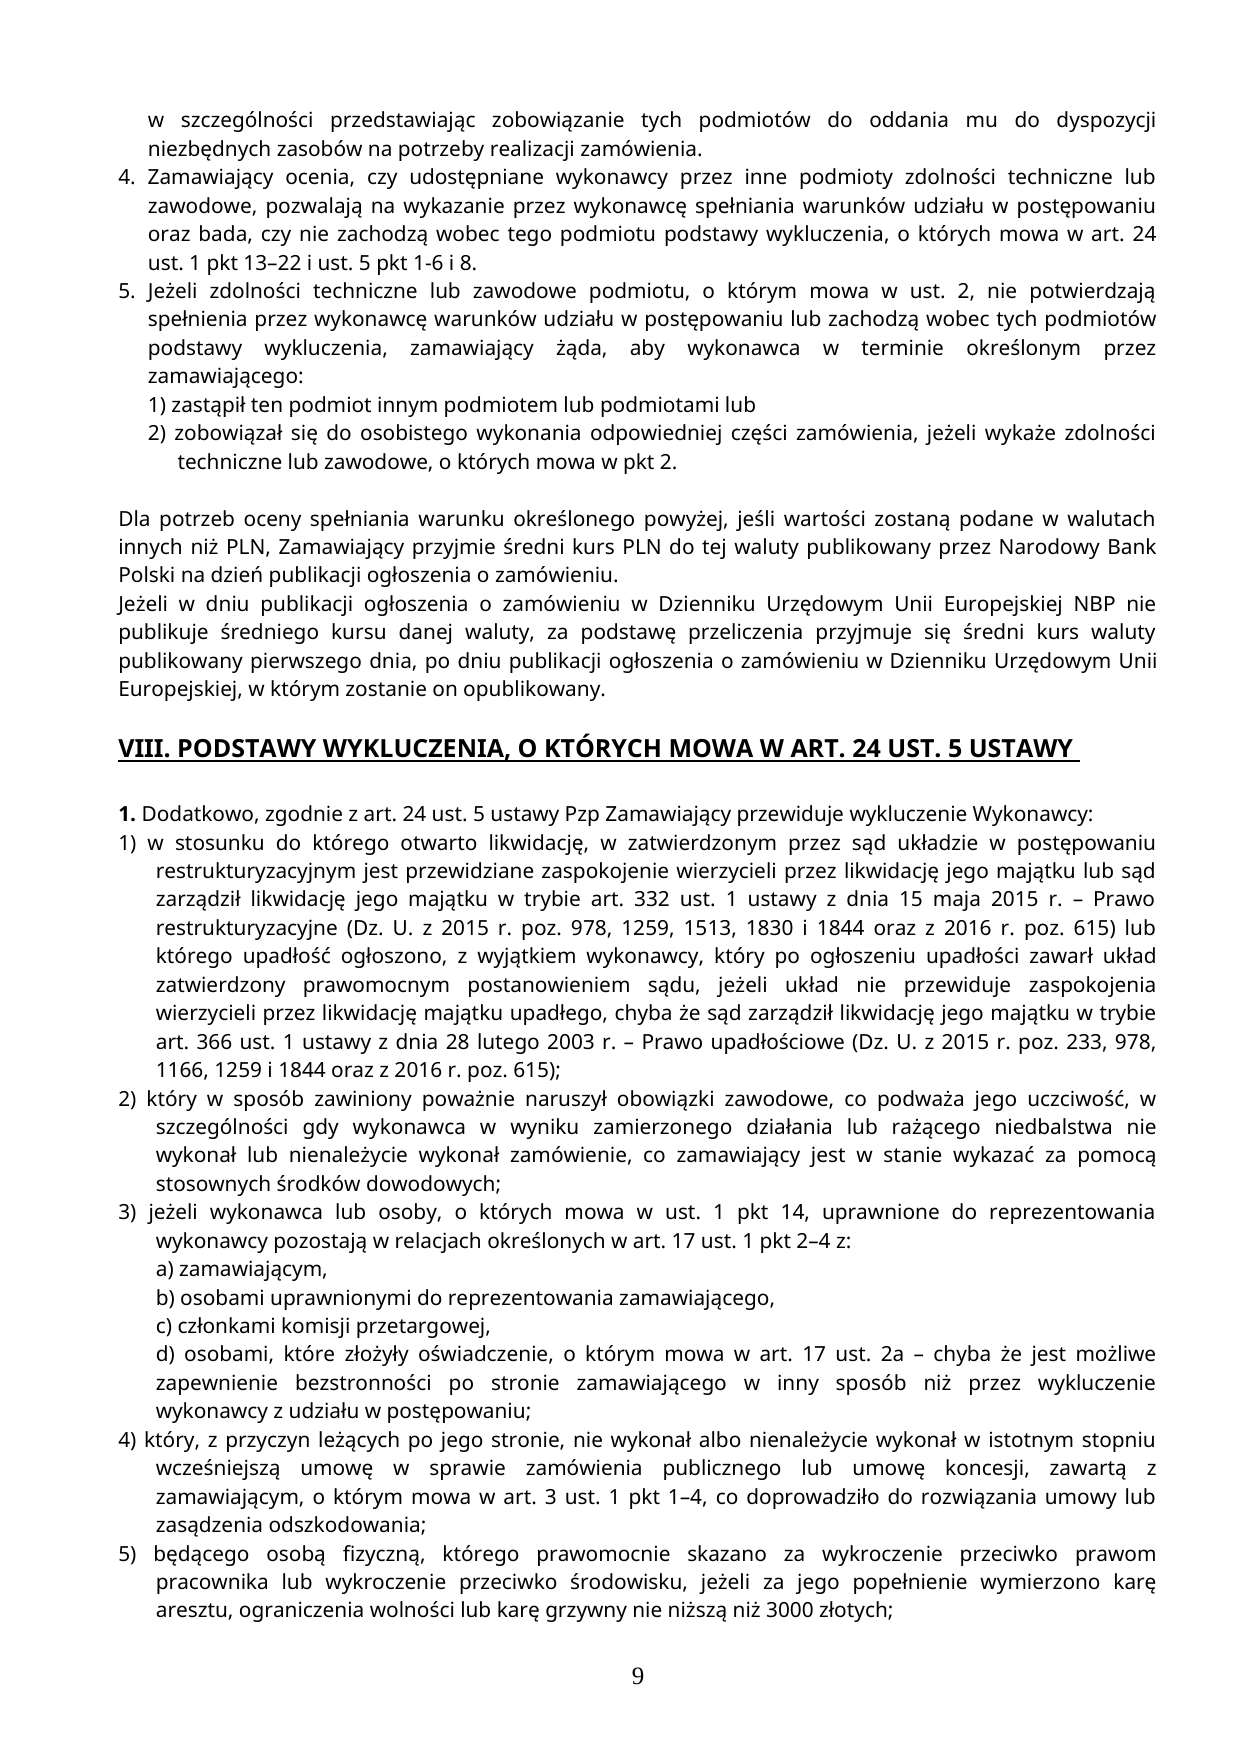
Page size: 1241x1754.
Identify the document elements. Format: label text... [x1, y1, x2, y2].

text VIII. PODSTAWY WYKLUCZENIA, O KTÓRYCH MOWA W ART. 24 UST. 5 USTAWY [118, 731, 1157, 765]
text 4. Zamawiający ocenia, czy udostępniane wykonawcy przez inne podmioty zdolności techniczne lub zawodowe, pozwalają na wykazanie przez wykonawcę spełniania warunków udziału w postępowaniu oraz bada, czy nie zachodzą wobec tego podmiotu podstawy wykluczenia, o których mowa w art. 24 ust. 1 pkt 13–22 i ust. 5 pkt 1-6 i 8. [118, 162, 1157, 276]
text b) osobami uprawnionymi do reprezentowania zamawiającego, [156, 1283, 1157, 1311]
text 2) który w sposób zawiniony poważnie naruszył obowiązki zawodowe, co podważa jego uczciwość, w szczególności gdy wykonawca w wyniku zamierzonego działania lub rażącego niedbalstwa nie wykonał lub nienależycie wykonał zamówienie, co zamawiający jest w stanie wykazać za pomocą stosownych środków dowodowych; [118, 1084, 1157, 1197]
text 5) będącego osobą fizyczną, którego prawomocnie skazano za wykroczenie przeciwko prawom pracownika lub wykroczenie przeciwko środowisku, jeżeli za jego popełnienie wymierzono karę aresztu, ograniczenia wolności lub karę grzywny nie niższą niż 3000 złotych; [118, 1539, 1157, 1624]
text Jeżeli w dniu publikacji ogłoszenia o zamówieniu w Dzienniku Urzędowym Unii Europejskiej NBP nie publikuje średniego kursu danej waluty, za podstawę przeliczenia przyjmuje się średni kurs waluty publikowany pierwszego dnia, po dniu publikacji ogłoszenia o zamówieniu w Dzienniku Urzędowym Unii Europejskiej, w którym zostanie on opublikowany. [118, 589, 1157, 703]
text 1) zastąpił ten podmiot innym podmiotem lub podmiotami lub [148, 390, 1157, 418]
text 1. Dodatkowo, zgodnie z art. 24 ust. 5 ustawy Pzp Zamawiający przewiduje wykluczenie Wykonawcy: [118, 799, 1157, 828]
text a) zamawiającym, [156, 1254, 1157, 1283]
text c) członkami komisji przetargowej, [156, 1311, 1157, 1339]
text 3) jeżeli wykonawca lub osoby, o których mowa w ust. 1 pkt 14, uprawnione do reprezentowania wykonawcy pozostają w relacjach określonych w art. 17 ust. 1 pkt 2–4 z: [118, 1197, 1157, 1254]
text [118, 106, 1157, 162]
text 4) który, z przyczyn leżących po jego stronie, nie wykonał albo nienależycie wykonał w istotnym stopniu wcześniejszą umowę w sprawie zamówienia publicznego lub umowę koncesji, zawartą z zamawiającym, o którym mowa w art. 3 ust. 1 pkt 1–4, co doprowadziło do rozwiązania umowy lub zasądzenia odszkodowania; [118, 1425, 1157, 1539]
text 1) w stosunku do którego otwarto likwidację, w zatwierdzonym przez sąd układzie w postępowaniu restrukturyzacyjnym jest przewidziane zaspokojenie wierzycieli przez likwidację jego majątku lub sąd zarządził likwidację jego majątku w trybie art. 332 ust. 1 ustawy z dnia 15 maja 2015 r. – Prawo restrukturyzacyjne (Dz. U. z 2015 r. poz. 978, 1259, 1513, 1830 i 1844 oraz z 2016 r. poz. 615) lub którego upadłość ogłoszono, z wyjątkiem wykonawcy, który po ogłoszeniu upadłości zawarł układ zatwierdzony prawomocnym postanowieniem sądu, jeżeli układ nie przewiduje zaspokojenia wierzycieli przez likwidację majątku upadłego, chyba że sąd zarządził likwidację jego majątku w trybie art. 366 ust. 1 ustawy z dnia 28 lutego 2003 r. – Prawo upadłościowe (Dz. U. z 2015 r. poz. 233, 978, 1166, 1259 i 1844 oraz z 2016 r. poz. 615); [118, 828, 1157, 1084]
text 2) zobowiązał się do osobistego wykonania odpowiedniej części zamówienia, jeżeli wykaże zdolności techniczne lub zawodowe, o których mowa w pkt 2. [148, 418, 1157, 475]
text Dla potrzeb oceny spełniania warunku określonego powyżej, jeśli wartości zostaną podane w walutach innych niż PLN, Zamawiający przyjmie średni kurs PLN do tej waluty publikowany przez Narodowy Bank Polski na dzień publikacji ogłoszenia o zamówieniu. [118, 504, 1157, 589]
text 5. Jeżeli zdolności techniczne lub zawodowe podmiotu, o którym mowa w ust. 2, nie potwierdzają spełnienia przez wykonawcę warunków udziału w postępowaniu lub zachodzą wobec tych podmiotów podstawy wykluczenia, zamawiający żąda, aby wykonawca w terminie określonym przez zamawiającego: [118, 276, 1157, 390]
text d) osobami, które złożyły oświadczenie, o którym mowa w art. 17 ust. 2a – chyba że jest możliwe zapewnienie bezstronności po stronie zamawiającego w inny sposób niż przez wykluczenie wykonawcy z udziału w postępowaniu; [156, 1339, 1157, 1425]
